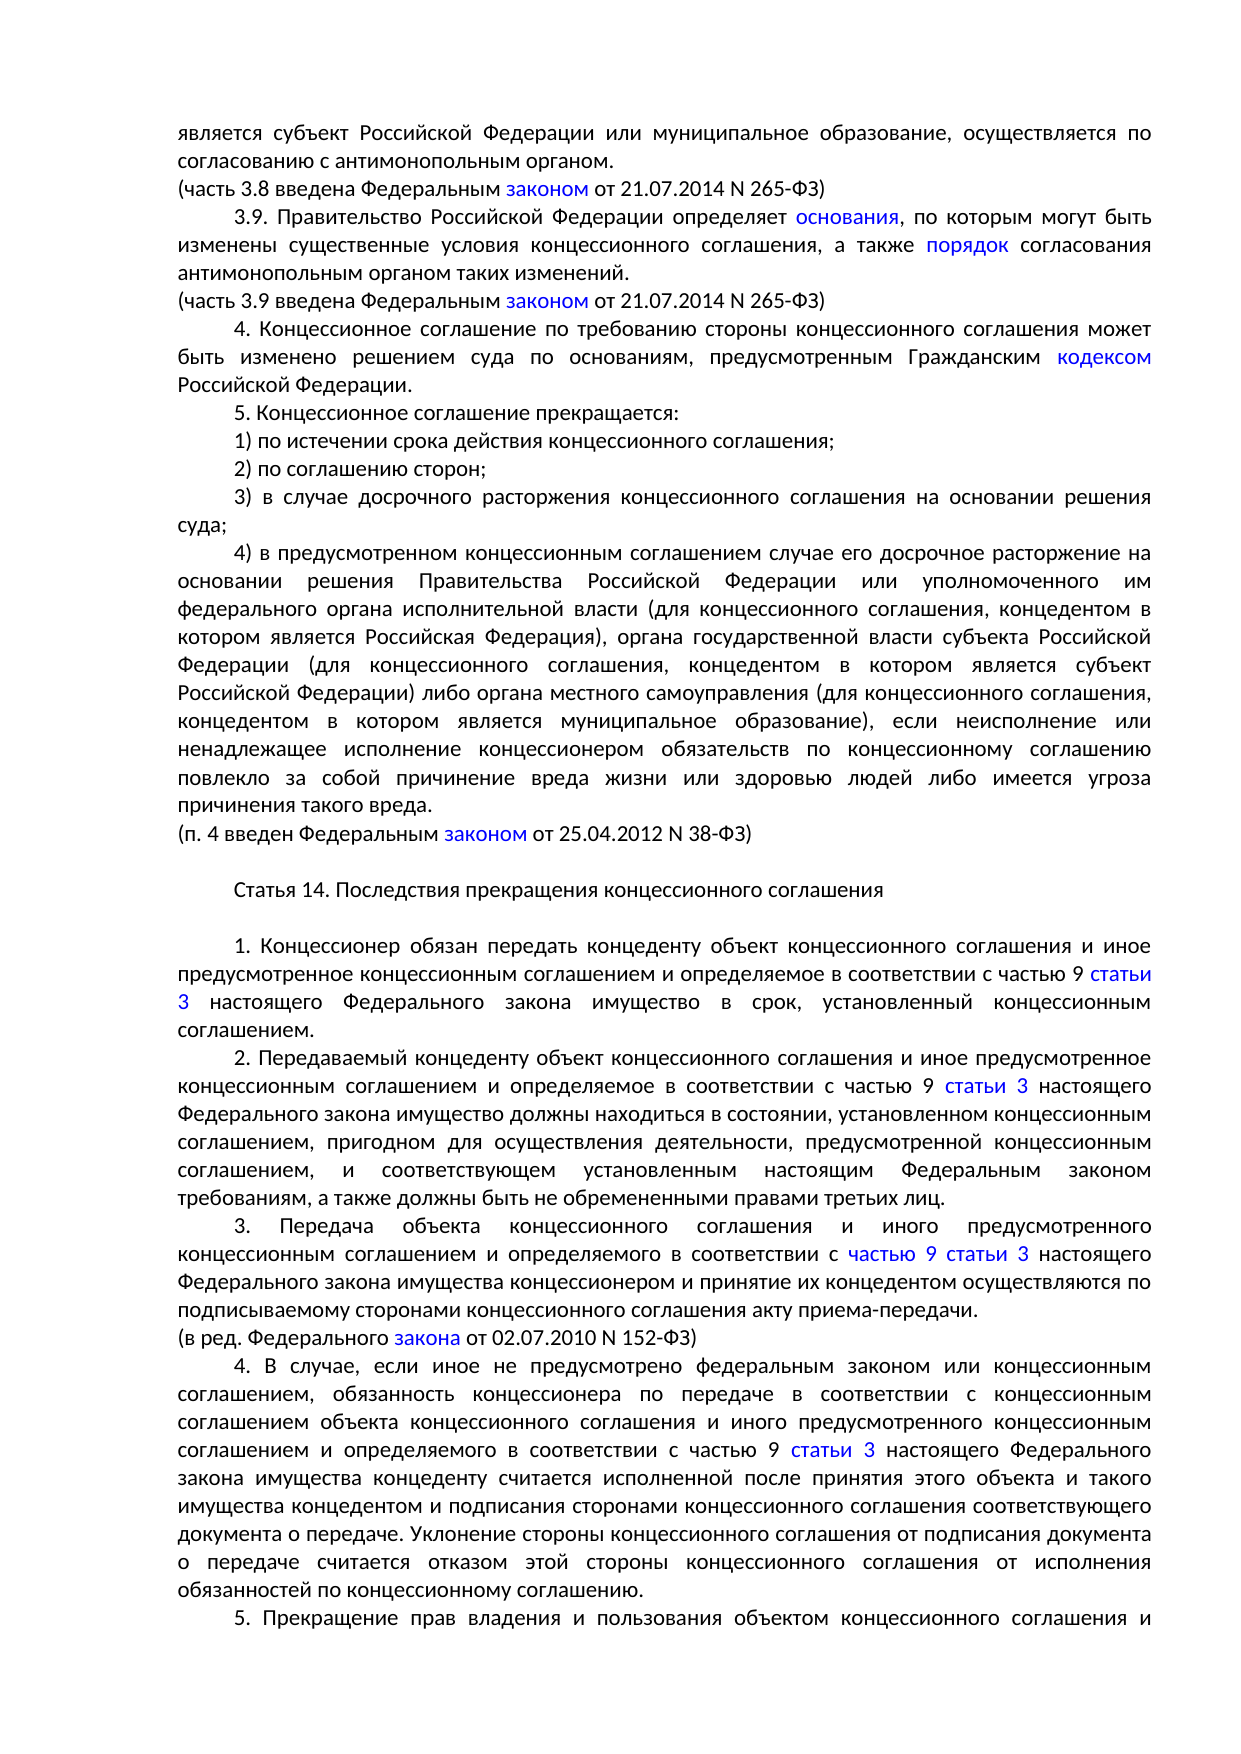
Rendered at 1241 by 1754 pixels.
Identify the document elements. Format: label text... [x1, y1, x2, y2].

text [177, 1603, 1152, 1631]
text 1. Концессионер обязан передать концеденту объект концессионного соглашения и иное предусмотренное концессионным соглашением и определяемое в соответствии с частью 9 статьи 3 настоящего Федерального закона имущество в срок, установленный концессионным соглашением. [177, 931, 1152, 1043]
text 4) в предусмотренном концессионным соглашением случае его досрочное расторжение на основании решения Правительства Российской Федерации или уполномоченного им федерального органа исполнительной власти (для концессионного соглашения, концедентом в котором является Российская Федерация), органа государственной власти субъекта Российской Федерации (для концессионного соглашения, концедентом в котором является субъект Российской Федерации) либо органа местного самоуправления (для концессионного соглашения, концедентом в котором является муниципальное образование), если неисполнение или ненадлежащее исполнение концессионером обязательств по концессионному соглашению повлекло за собой причинение вреда жизни или здоровью людей либо имеется угроза причинения такого вреда. [177, 538, 1152, 819]
text 2. Передаваемый концеденту объект концессионного соглашения и иное предусмотренное концессионным соглашением и определяемое в соответствии с частью 9 статьи 3 настоящего Федерального закона имущество должны находиться в состоянии, установленном концессионным соглашением, пригодном для осуществления деятельности, предусмотренной концессионным соглашением, и соответствующем установленным настоящим Федеральным законом требованиям, а также должны быть не обремененными правами третьих лиц. [177, 1043, 1152, 1211]
text 1) по истечении срока действия концессионного соглашения; [177, 426, 1152, 454]
text Статья 14. Последствия прекращения концессионного соглашения [177, 875, 1152, 903]
text 3.9. Правительство Российской Федерации определяет основания, по которым могут быть изменены существенные условия концессионного соглашения, а также порядок согласования антимонопольным органом таких изменений. [177, 202, 1152, 286]
text 2) по соглашению сторон; [177, 454, 1152, 482]
text 3. Передача объекта концессионного соглашения и иного предусмотренного концессионным соглашением и определяемого в соответствии с частью 9 статьи 3 настоящего Федерального закона имущества концессионером и принятие их концедентом осуществляются по подписываемому сторонами концессионного соглашения акту приема-передачи. [177, 1211, 1152, 1323]
text 5. Концессионное соглашение прекращается: [177, 398, 1152, 426]
text 4. В случае, если иное не предусмотрено федеральным законом или концессионным соглашением, обязанность концессионера по передаче в соответствии с концессионным соглашением объекта концессионного соглашения и иного предусмотренного концессионным соглашением и определяемого в соответствии с частью 9 статьи 3 настоящего Федерального закона имущества концеденту считается исполненной после принятия этого объекта и такого имущества концедентом и подписания сторонами концессионного соглашения соответствующего документа о передаче. Уклонение стороны концессионного соглашения от подписания документа о передаче считается отказом этой стороны концессионного соглашения от исполнения обязанностей по концессионному соглашению. [177, 1351, 1152, 1603]
text 3) в случае досрочного расторжения концессионного соглашения на основании решения суда; [177, 482, 1152, 538]
text (в ред. Федерального закона от 02.07.2010 N 152-ФЗ) [177, 1323, 1152, 1351]
text (п. 4 введен Федеральным законом от 25.04.2012 N 38-ФЗ) [177, 819, 1152, 847]
text (часть 3.9 введена Федеральным законом от 21.07.2014 N 265-ФЗ) [177, 286, 1152, 314]
text (часть 3.8 введена Федеральным законом от 21.07.2014 N 265-ФЗ) [177, 174, 1152, 202]
text 4. Концессионное соглашение по требованию стороны концессионного соглашения может быть изменено решением суда по основаниям, предусмотренным Гражданским кодексом Российской Федерации. [177, 314, 1152, 398]
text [177, 118, 1152, 174]
